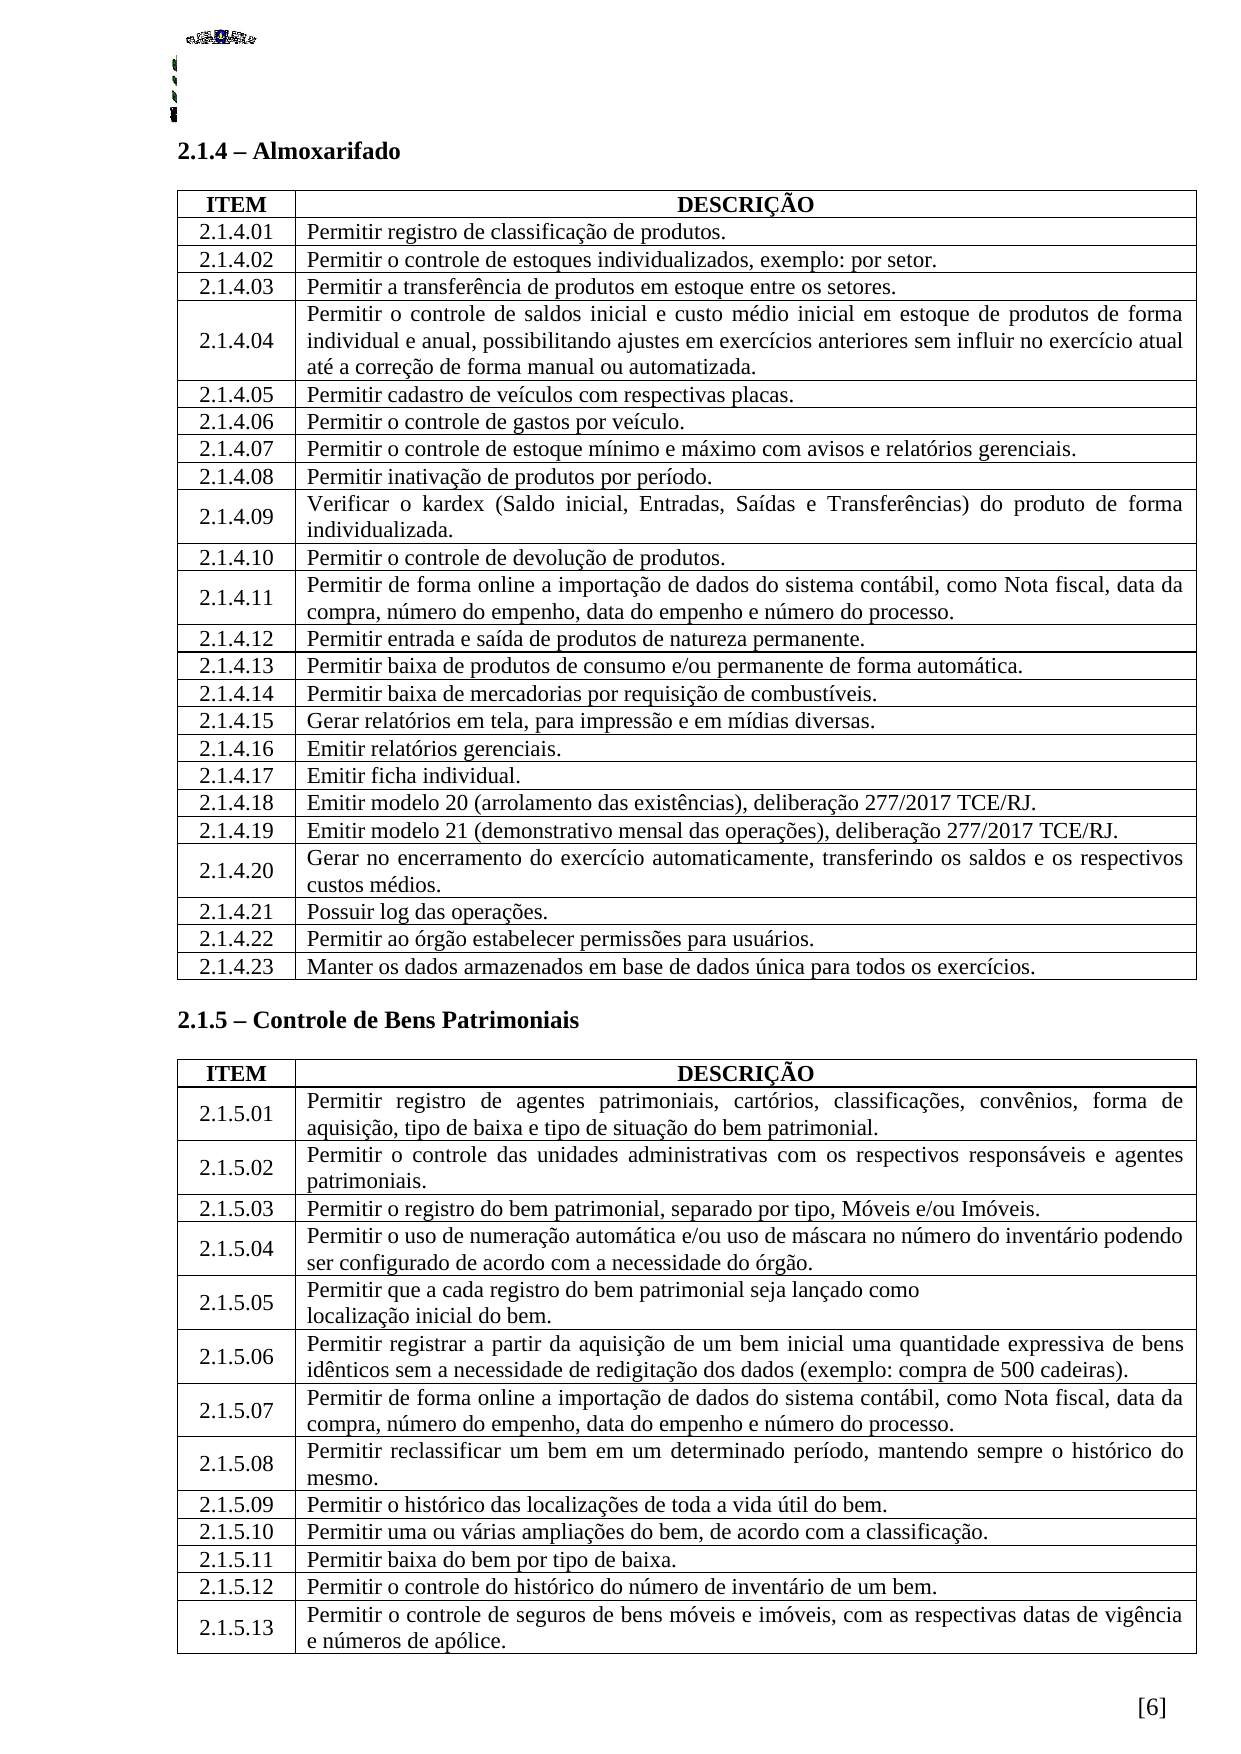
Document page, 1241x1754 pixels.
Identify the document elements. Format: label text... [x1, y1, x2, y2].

text 2.1.5 – Controle de Bens Patrimoniais [177, 1005, 1166, 1034]
table_cell Permitir que a cada registro do bem patrimonial seja lançado como localização inicial do bem. [296, 1276, 1196, 1329]
table_cell 2.1.5.08 [178, 1437, 295, 1490]
table_cell 2.1.4.02 [178, 246, 295, 272]
table_cell 2.1.4.15 [178, 707, 295, 734]
table_cell Verificar o kardex (Saldo inicial, Entradas, Saídas e Transferências) do produto de forma individualizada. [296, 490, 1196, 543]
table_cell 2.1.5.06 [178, 1330, 295, 1382]
table_cell 2.1.5.07 [178, 1384, 295, 1436]
table_cell Permitir baixa de produtos de consumo e/ou permanente de forma automática. [296, 653, 1196, 679]
table_cell Permitir a transferência de produtos em estoque entre os setores. [296, 273, 1196, 299]
table_cell 2.1.5.03 [178, 1195, 295, 1221]
table_cell Permitir o controle de seguros de bens móveis e imóveis, com as respectivas datas de vigência e números de apólice. [296, 1601, 1196, 1653]
table_cell Manter os dados armazenados em base de dados única para todos os exercícios. [296, 953, 1196, 979]
table_cell 2.1.5.01 [178, 1088, 295, 1140]
table_cell Emitir relatórios gerenciais. [296, 735, 1196, 761]
table_cell Permitir o registro do bem patrimonial, separado por tipo, Móveis e/ou Imóveis. [296, 1195, 1196, 1221]
table_cell 2.1.5.12 [178, 1573, 295, 1599]
table_cell 2.1.4.10 [178, 544, 295, 570]
table_cell Permitir baixa de mercadorias por requisição de combustíveis. [296, 680, 1196, 706]
table_cell Permitir registro de agentes patrimoniais, cartórios, classificações, convênios, forma de aquisição, tipo de baixa e tipo de situação do bem patrimonial. [296, 1088, 1196, 1140]
table_cell 2.1.5.10 [178, 1519, 295, 1545]
table_cell Permitir uma ou várias ampliações do bem, de acordo com a classificação. [296, 1519, 1196, 1545]
table_cell 2.1.4.03 [178, 273, 295, 299]
table_cell 2.1.4.14 [178, 680, 295, 706]
table_cell 2.1.4.07 [178, 435, 295, 462]
table_cell Permitir entrada e saída de produtos de natureza permanente. [296, 625, 1196, 651]
table_cell 2.1.5.04 [178, 1222, 295, 1275]
table_cell Emitir modelo 21 (demonstrativo mensal das operações), deliberação 277/2017 TCE/RJ. [296, 817, 1196, 843]
table_cell 2.1.4.22 [178, 925, 295, 952]
table_cell Emitir ficha individual. [296, 762, 1196, 788]
table_cell Permitir o controle do histórico do número de inventário de um bem. [296, 1573, 1196, 1599]
table_cell Permitir registro de classificação de produtos. [296, 218, 1196, 245]
table_cell Permitir registrar a partir da aquisição de um bem inicial uma quantidade expressiva de bens idênticos sem a necessidade de redigitação dos dados (exemplo: compra de 500 cadeiras). [296, 1330, 1196, 1382]
table_cell Permitir o uso de numeração automática e/ou uso de máscara no número do inventário podendo ser configurado de acordo com a necessidade do órgão. [296, 1222, 1196, 1275]
table_cell 2.1.5.09 [178, 1491, 295, 1517]
table_cell 2.1.4.18 [178, 790, 295, 816]
table_cell Permitir cadastro de veículos com respectivas placas. [296, 381, 1196, 407]
table_cell Gerar relatórios em tela, para impressão e em mídias diversas. [296, 707, 1196, 734]
table_header DESCRIÇÃO [296, 191, 1196, 217]
table_cell 2.1.4.06 [178, 408, 295, 434]
table_cell Permitir o controle de saldos inicial e custo médio inicial em estoque de produtos de forma individual e anual, possibilitando ajustes em exercícios anteriores sem influir no exercício atual até a correção de forma manual ou automatizada. [296, 301, 1196, 379]
table_cell Permitir o controle de devolução de produtos. [296, 544, 1196, 570]
table_cell Emitir modelo 20 (arrolamento das existências), deliberação 277/2017 TCE/RJ. [296, 790, 1196, 816]
table_cell Permitir ao órgão estabelecer permissões para usuários. [296, 925, 1196, 952]
table_cell 2.1.4.05 [178, 381, 295, 407]
table_cell Permitir o controle das unidades administrativas com os respectivos responsáveis e agentes patrimoniais. [296, 1141, 1196, 1194]
table_cell Permitir o histórico das localizações de toda a vida útil do bem. [296, 1491, 1196, 1517]
table_cell Permitir de forma online a importação de dados do sistema contábil, como Nota fiscal, data da compra, número do empenho, data do empenho e número do processo. [296, 571, 1196, 624]
text 2.1.4 – Almoxarifado [177, 50, 1166, 165]
table_cell 2.1.4.04 [178, 301, 295, 379]
table_cell 2.1.4.20 [178, 844, 295, 897]
table_cell 2.1.4.13 [178, 653, 295, 679]
table_header ITEM [178, 191, 295, 217]
table_cell Gerar no encerramento do exercício automaticamente, transferindo os saldos e os respectivos custos médios. [296, 844, 1196, 897]
table_cell Permitir reclassificar um bem em um determinado período, mantendo sempre o histórico do mesmo. [296, 1437, 1196, 1490]
table_cell 2.1.4.11 [178, 571, 295, 624]
table_cell Possuir log das operações. [296, 898, 1196, 924]
table_header ITEM [178, 1060, 295, 1086]
table_cell Permitir o controle de estoque mínimo e máximo com avisos e relatórios gerenciais. [296, 435, 1196, 462]
table_cell Permitir o controle de estoques individualizados, exemplo: por setor. [296, 246, 1196, 272]
table_cell 2.1.5.05 [178, 1276, 295, 1329]
table_cell 2.1.4.01 [178, 218, 295, 245]
table_cell 2.1.5.11 [178, 1546, 295, 1572]
table_cell Permitir o controle de gastos por veículo. [296, 408, 1196, 434]
table_cell 2.1.4.23 [178, 953, 295, 979]
table_cell 2.1.4.09 [178, 490, 295, 543]
table_cell Permitir baixa do bem por tipo de baixa. [296, 1546, 1196, 1572]
picture [167, 27, 273, 137]
table_cell 2.1.4.12 [178, 625, 295, 651]
table_cell 2.1.4.17 [178, 762, 295, 788]
table_cell 2.1.4.19 [178, 817, 295, 843]
table_cell 2.1.4.21 [178, 898, 295, 924]
table_cell 2.1.5.02 [178, 1141, 295, 1194]
table_cell 2.1.4.08 [178, 463, 295, 489]
table_cell 2.1.5.13 [178, 1601, 295, 1653]
table_cell 2.1.4.16 [178, 735, 295, 761]
table_header DESCRIÇÃO [296, 1060, 1196, 1086]
table_cell Permitir de forma online a importação de dados do sistema contábil, como Nota fiscal, data da compra, número do empenho, data do empenho e número do processo. [296, 1384, 1196, 1436]
table_cell Permitir inativação de produtos por período. [296, 463, 1196, 489]
